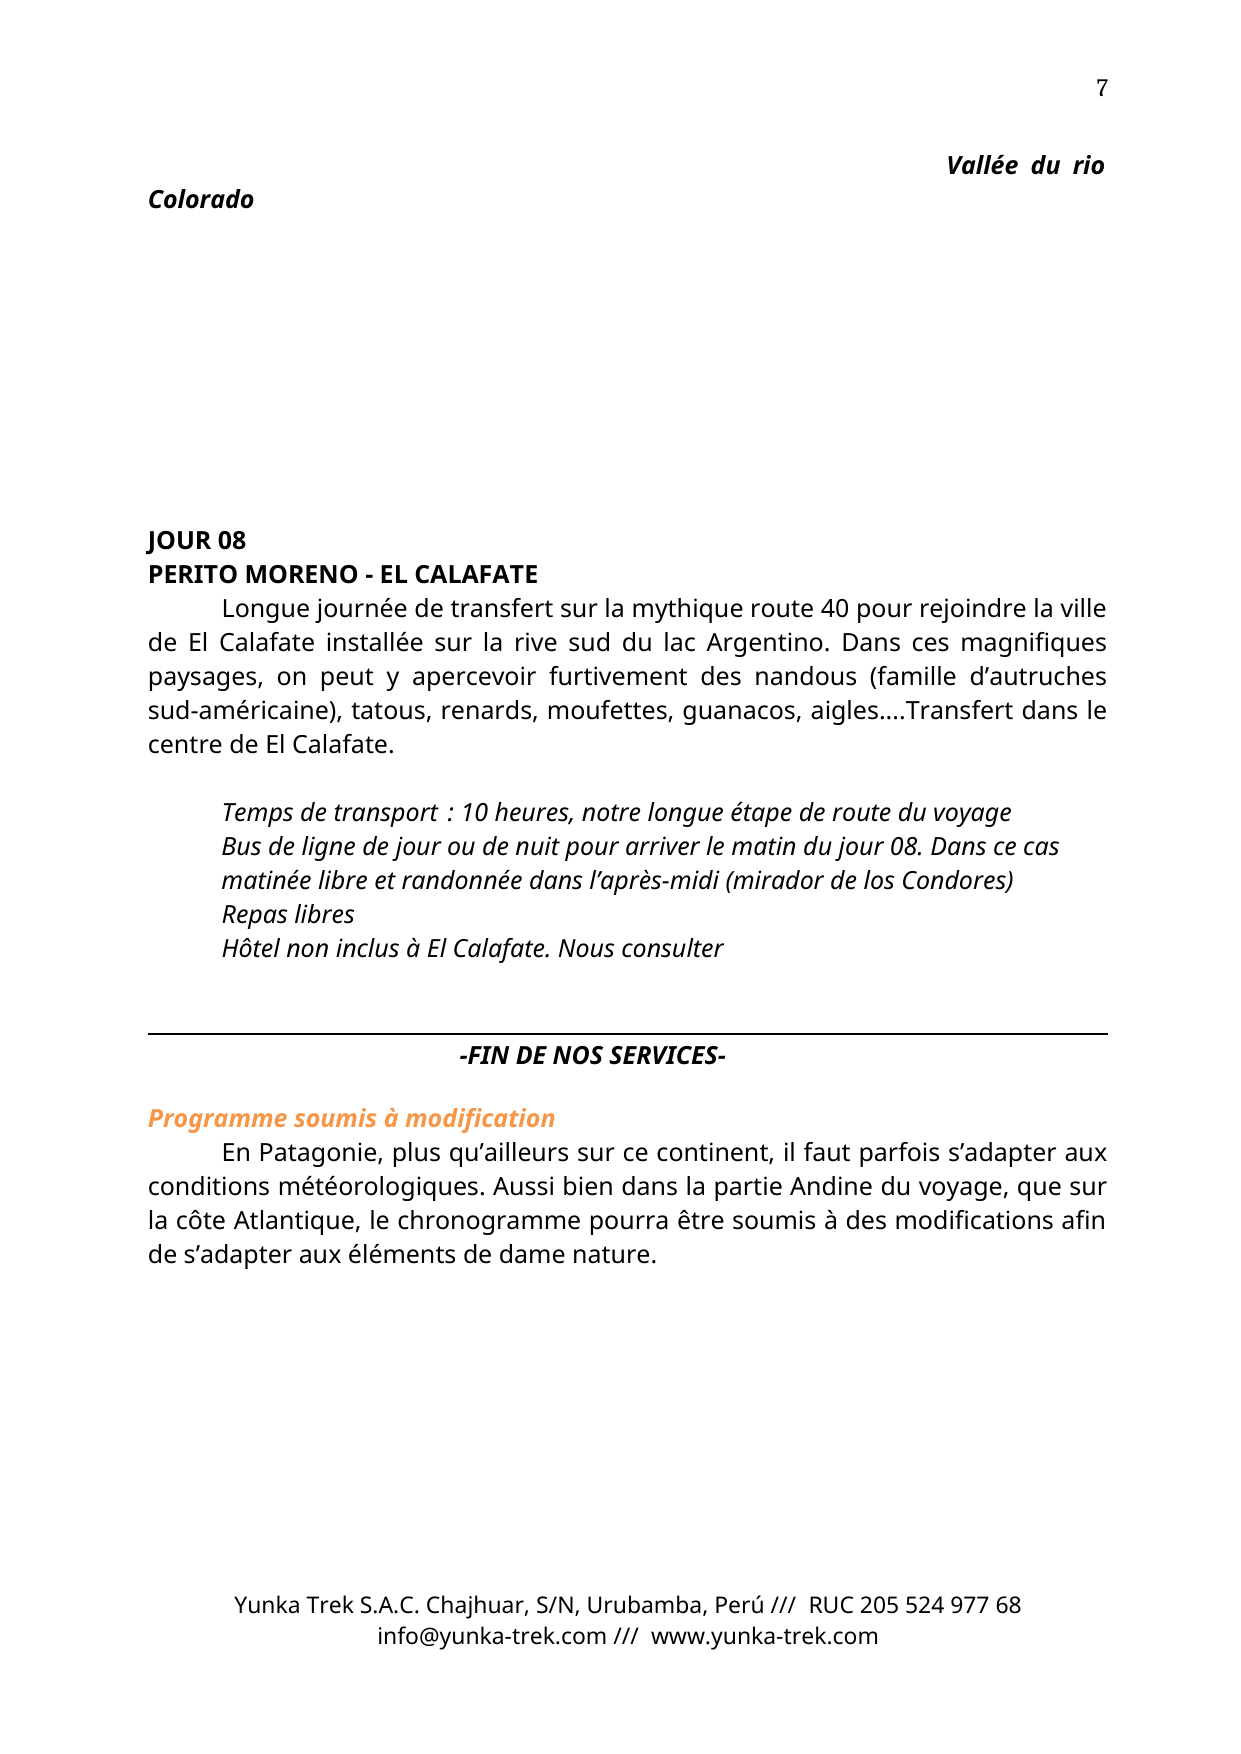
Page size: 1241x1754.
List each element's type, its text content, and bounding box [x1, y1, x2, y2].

text JOUR 08 [148, 522, 1108, 556]
text Repas libres [148, 897, 1108, 931]
text Vallée du rio Colorado [148, 148, 1108, 216]
text -FIN DE NOS SERVICES- [148, 1035, 1108, 1100]
text Longue journée de transfert sur la mythique route 40 pour rejoindre la ville de El Calafate installée sur la rive sud du lac Argentino. Dans ces magnifiques paysages, on peut y apercevoir furtivement des nandous (famille d’autruches sud-américaine), tatous, renards, moufettes, guanacos, aigles....Transfert dans le centre de El Calafate. [148, 590, 1108, 761]
text Hôtel non inclus à El Calafate. Nous consulter [148, 931, 1108, 965]
text Temps de transport : 10 heures, notre longue étape de route du voyage [148, 795, 1108, 829]
text Bus de ligne de jour ou de nuit pour arriver le matin du jour 08. Dans ce cas matinée libre et randonnée dans l’après-midi (mirador de los Condores) [221, 829, 1108, 897]
text PERITO MORENO - EL CALAFATE [148, 556, 1108, 590]
text Programme soumis à modification [148, 1100, 1108, 1134]
text En Patagonie, plus qu’ailleurs sur ce continent, il faut parfois s’adapter aux conditions météorologiques. Aussi bien dans la partie Andine du voyage, que sur la côte Atlantique, le chronogramme pourra être soumis à des modifications afin de s’adapter aux éléments de dame nature. [148, 1134, 1108, 1271]
